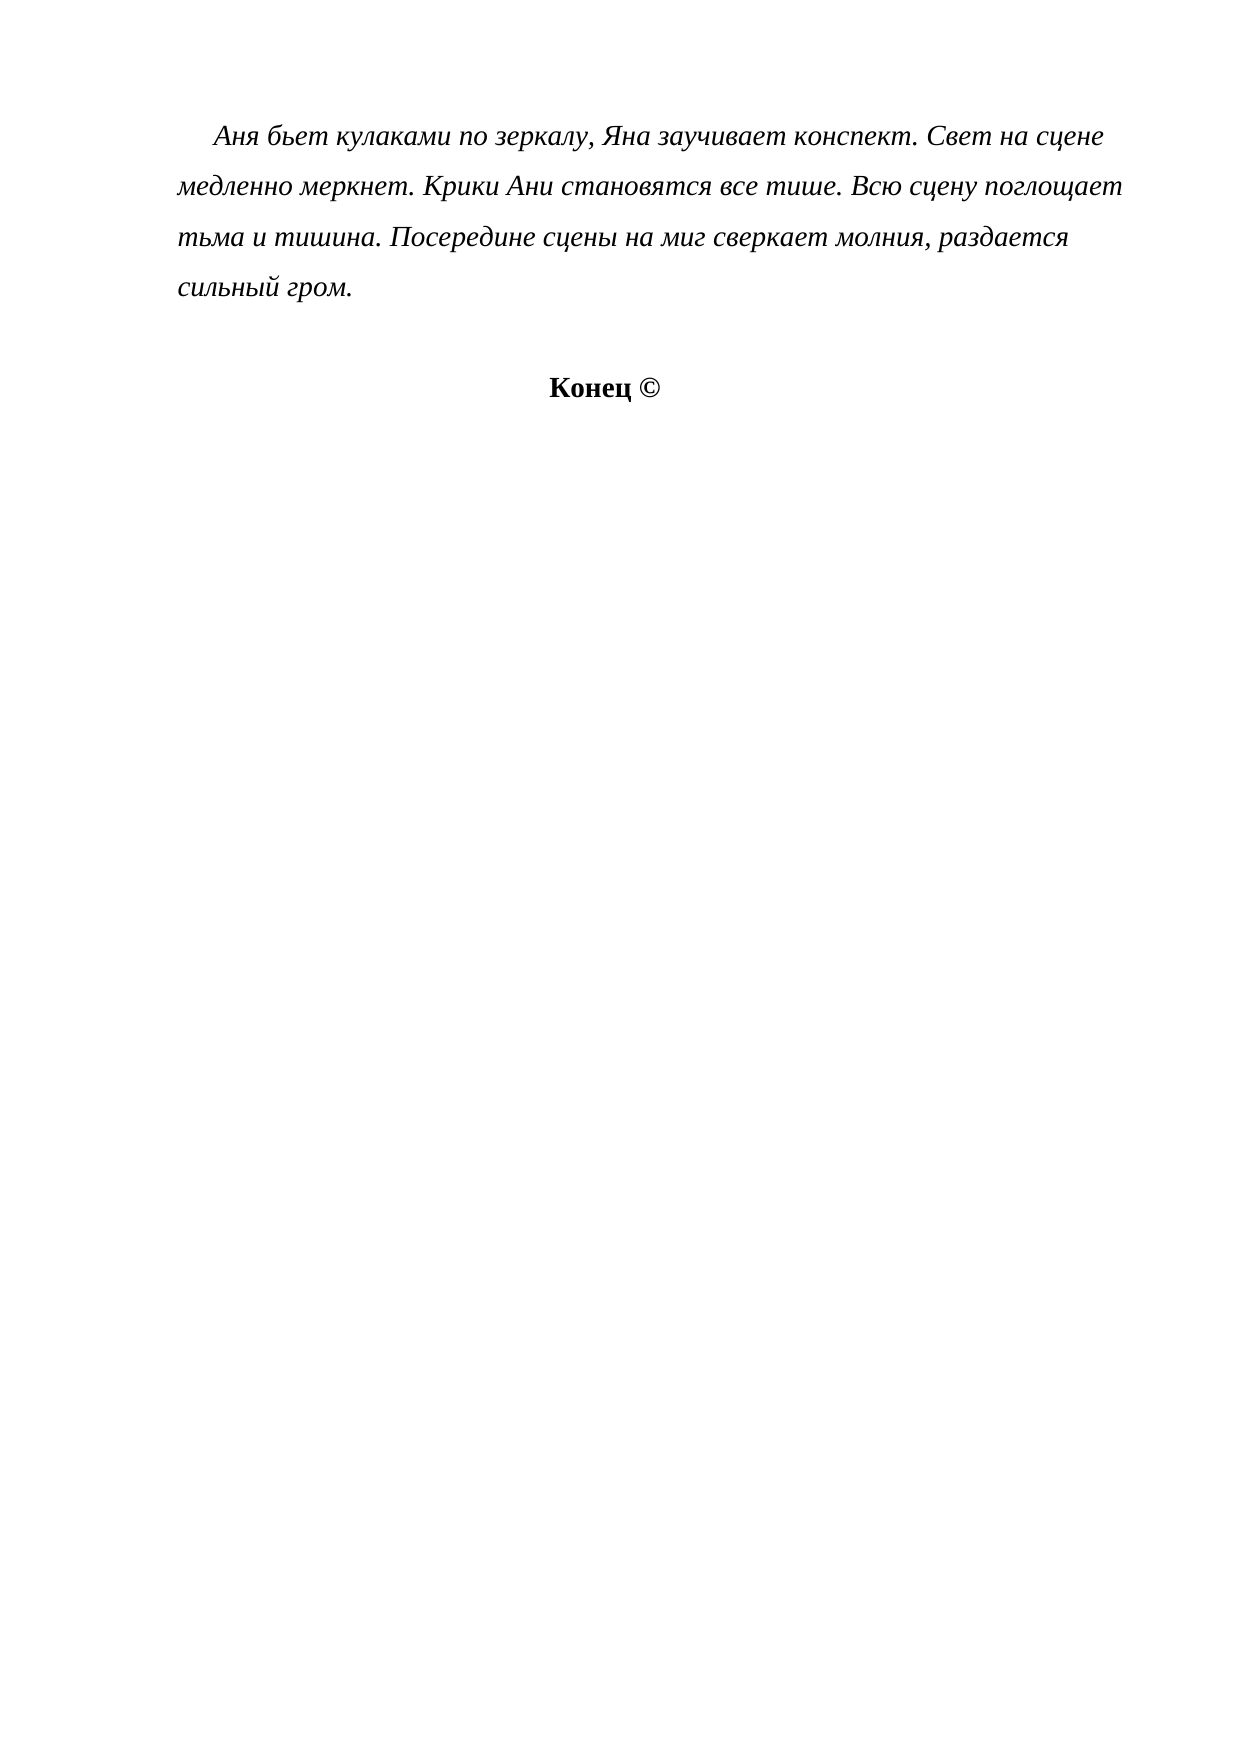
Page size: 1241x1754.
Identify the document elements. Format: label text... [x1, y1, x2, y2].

text Аня бьет кулаками по зеркалу, Яна заучивает конспект. Свет на сцене медленно меркнет. Крики Ани становятся все тише. Всю сцену поглощает тьма и тишина. Посередине сцены на миг сверкает молния, раздается сильный гром. Конец © [177, 118, 1152, 448]
